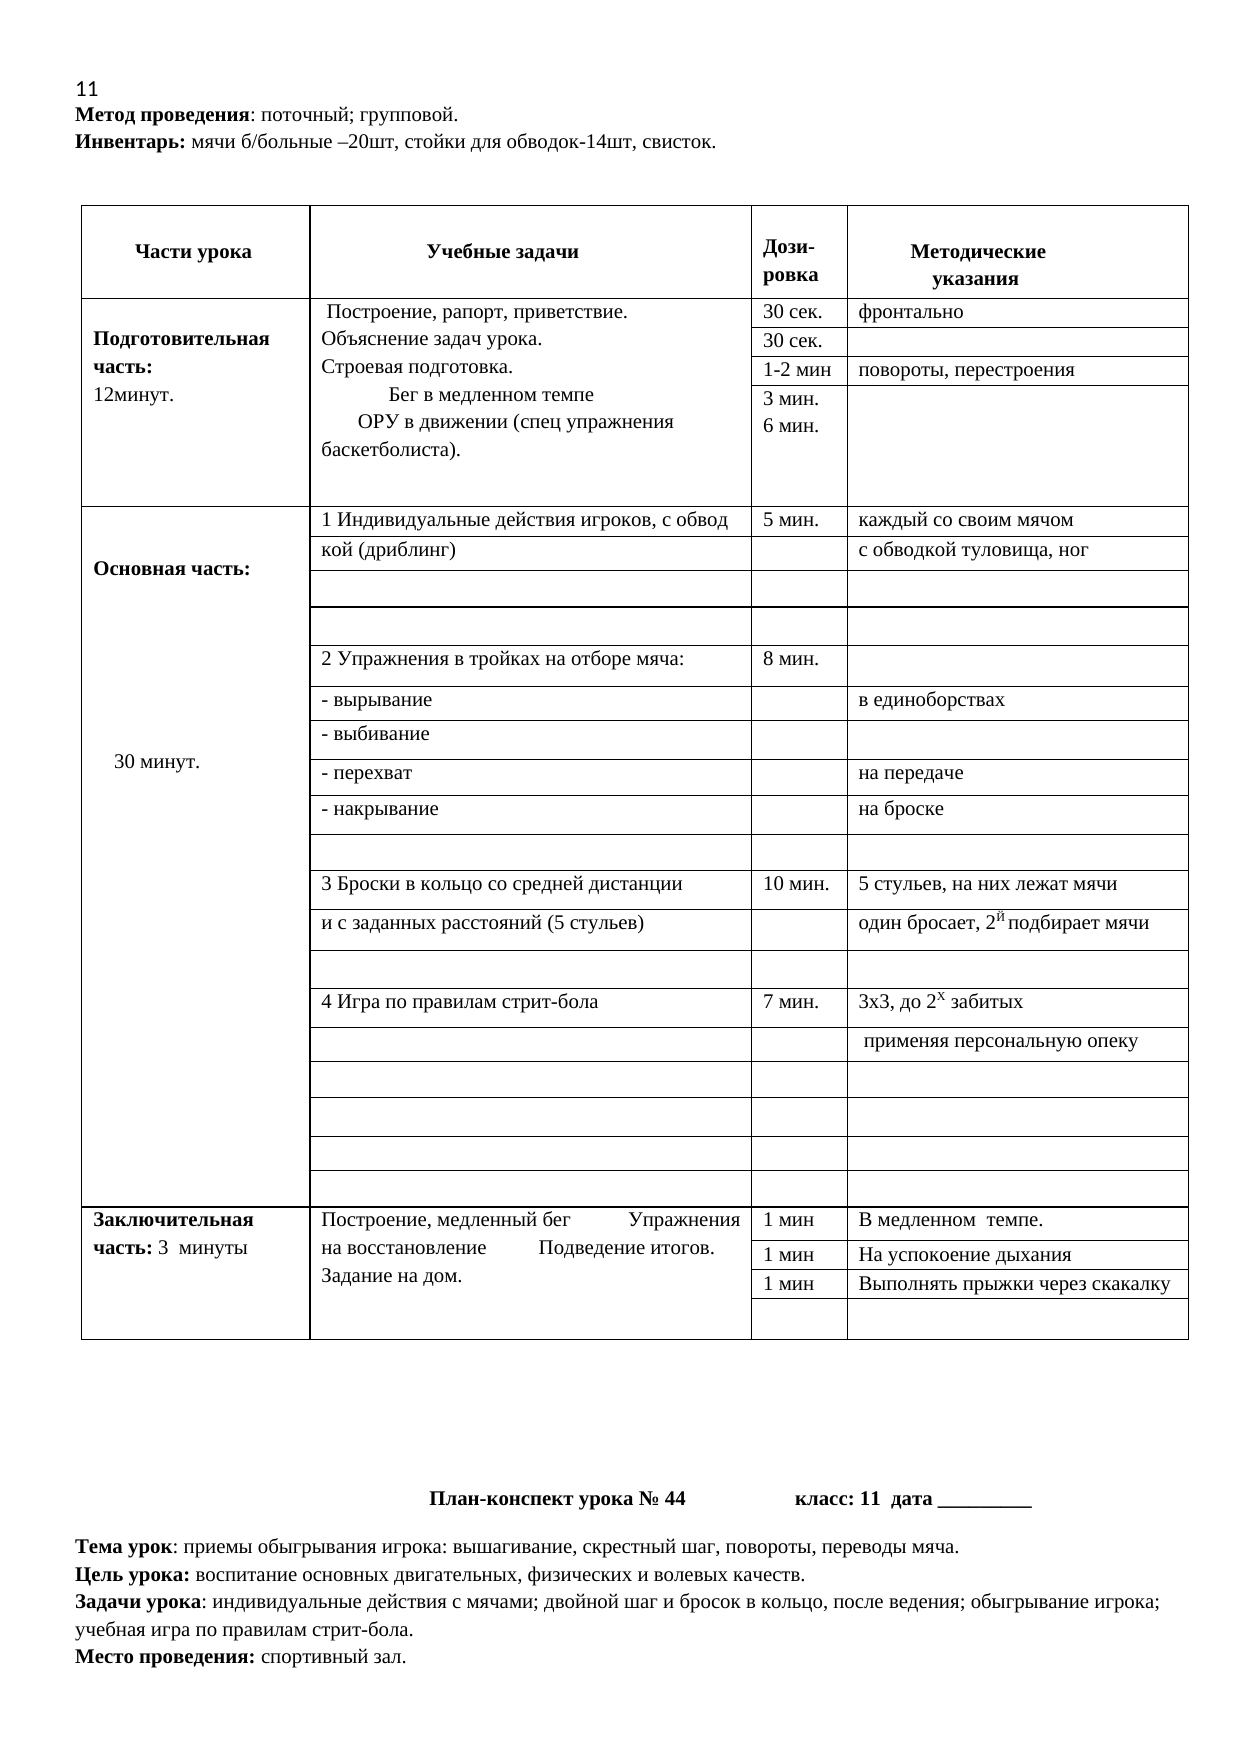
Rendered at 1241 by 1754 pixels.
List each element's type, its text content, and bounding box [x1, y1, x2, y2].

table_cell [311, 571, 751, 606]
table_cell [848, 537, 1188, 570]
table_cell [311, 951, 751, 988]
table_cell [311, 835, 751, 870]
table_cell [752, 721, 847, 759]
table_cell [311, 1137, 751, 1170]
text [75, 1534, 1165, 1668]
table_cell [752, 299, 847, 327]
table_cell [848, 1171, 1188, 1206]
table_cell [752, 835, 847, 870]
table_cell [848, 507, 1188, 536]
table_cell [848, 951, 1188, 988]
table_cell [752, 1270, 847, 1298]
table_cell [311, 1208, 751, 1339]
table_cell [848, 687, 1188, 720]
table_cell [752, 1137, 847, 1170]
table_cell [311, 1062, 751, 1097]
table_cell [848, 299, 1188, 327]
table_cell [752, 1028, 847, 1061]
text План-конспект урока № 44 класс: 11 дата _________ [75, 1486, 1165, 1509]
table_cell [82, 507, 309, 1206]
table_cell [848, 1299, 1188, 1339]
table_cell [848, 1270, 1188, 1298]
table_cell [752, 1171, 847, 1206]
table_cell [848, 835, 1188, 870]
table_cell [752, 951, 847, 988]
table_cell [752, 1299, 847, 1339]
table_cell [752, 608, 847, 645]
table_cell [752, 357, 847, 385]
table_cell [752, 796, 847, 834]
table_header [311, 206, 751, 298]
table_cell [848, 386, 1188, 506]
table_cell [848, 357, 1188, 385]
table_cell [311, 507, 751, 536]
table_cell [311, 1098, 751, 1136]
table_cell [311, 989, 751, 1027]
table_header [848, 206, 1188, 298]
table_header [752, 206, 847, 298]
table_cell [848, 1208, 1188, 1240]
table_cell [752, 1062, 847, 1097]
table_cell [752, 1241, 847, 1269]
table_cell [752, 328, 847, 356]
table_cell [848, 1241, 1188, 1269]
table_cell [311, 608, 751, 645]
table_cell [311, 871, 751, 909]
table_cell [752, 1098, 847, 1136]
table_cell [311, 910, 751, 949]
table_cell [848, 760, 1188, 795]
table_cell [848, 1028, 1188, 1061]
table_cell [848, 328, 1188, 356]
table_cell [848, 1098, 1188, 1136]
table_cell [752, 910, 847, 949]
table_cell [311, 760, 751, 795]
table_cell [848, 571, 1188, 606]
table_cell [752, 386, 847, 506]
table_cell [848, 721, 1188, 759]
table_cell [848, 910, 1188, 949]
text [75, 102, 1165, 153]
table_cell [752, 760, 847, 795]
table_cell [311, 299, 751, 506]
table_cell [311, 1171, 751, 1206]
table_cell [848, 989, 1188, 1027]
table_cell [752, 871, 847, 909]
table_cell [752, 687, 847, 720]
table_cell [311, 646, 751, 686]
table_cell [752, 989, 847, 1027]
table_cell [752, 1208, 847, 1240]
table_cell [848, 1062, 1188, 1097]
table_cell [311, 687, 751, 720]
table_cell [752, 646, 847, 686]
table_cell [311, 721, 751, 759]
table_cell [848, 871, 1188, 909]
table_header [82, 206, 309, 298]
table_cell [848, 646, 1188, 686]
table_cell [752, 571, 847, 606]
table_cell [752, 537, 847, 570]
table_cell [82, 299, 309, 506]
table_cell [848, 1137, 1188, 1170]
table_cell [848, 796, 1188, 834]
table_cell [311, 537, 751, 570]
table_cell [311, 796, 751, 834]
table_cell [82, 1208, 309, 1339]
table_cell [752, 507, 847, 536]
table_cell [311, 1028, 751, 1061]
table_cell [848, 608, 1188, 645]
